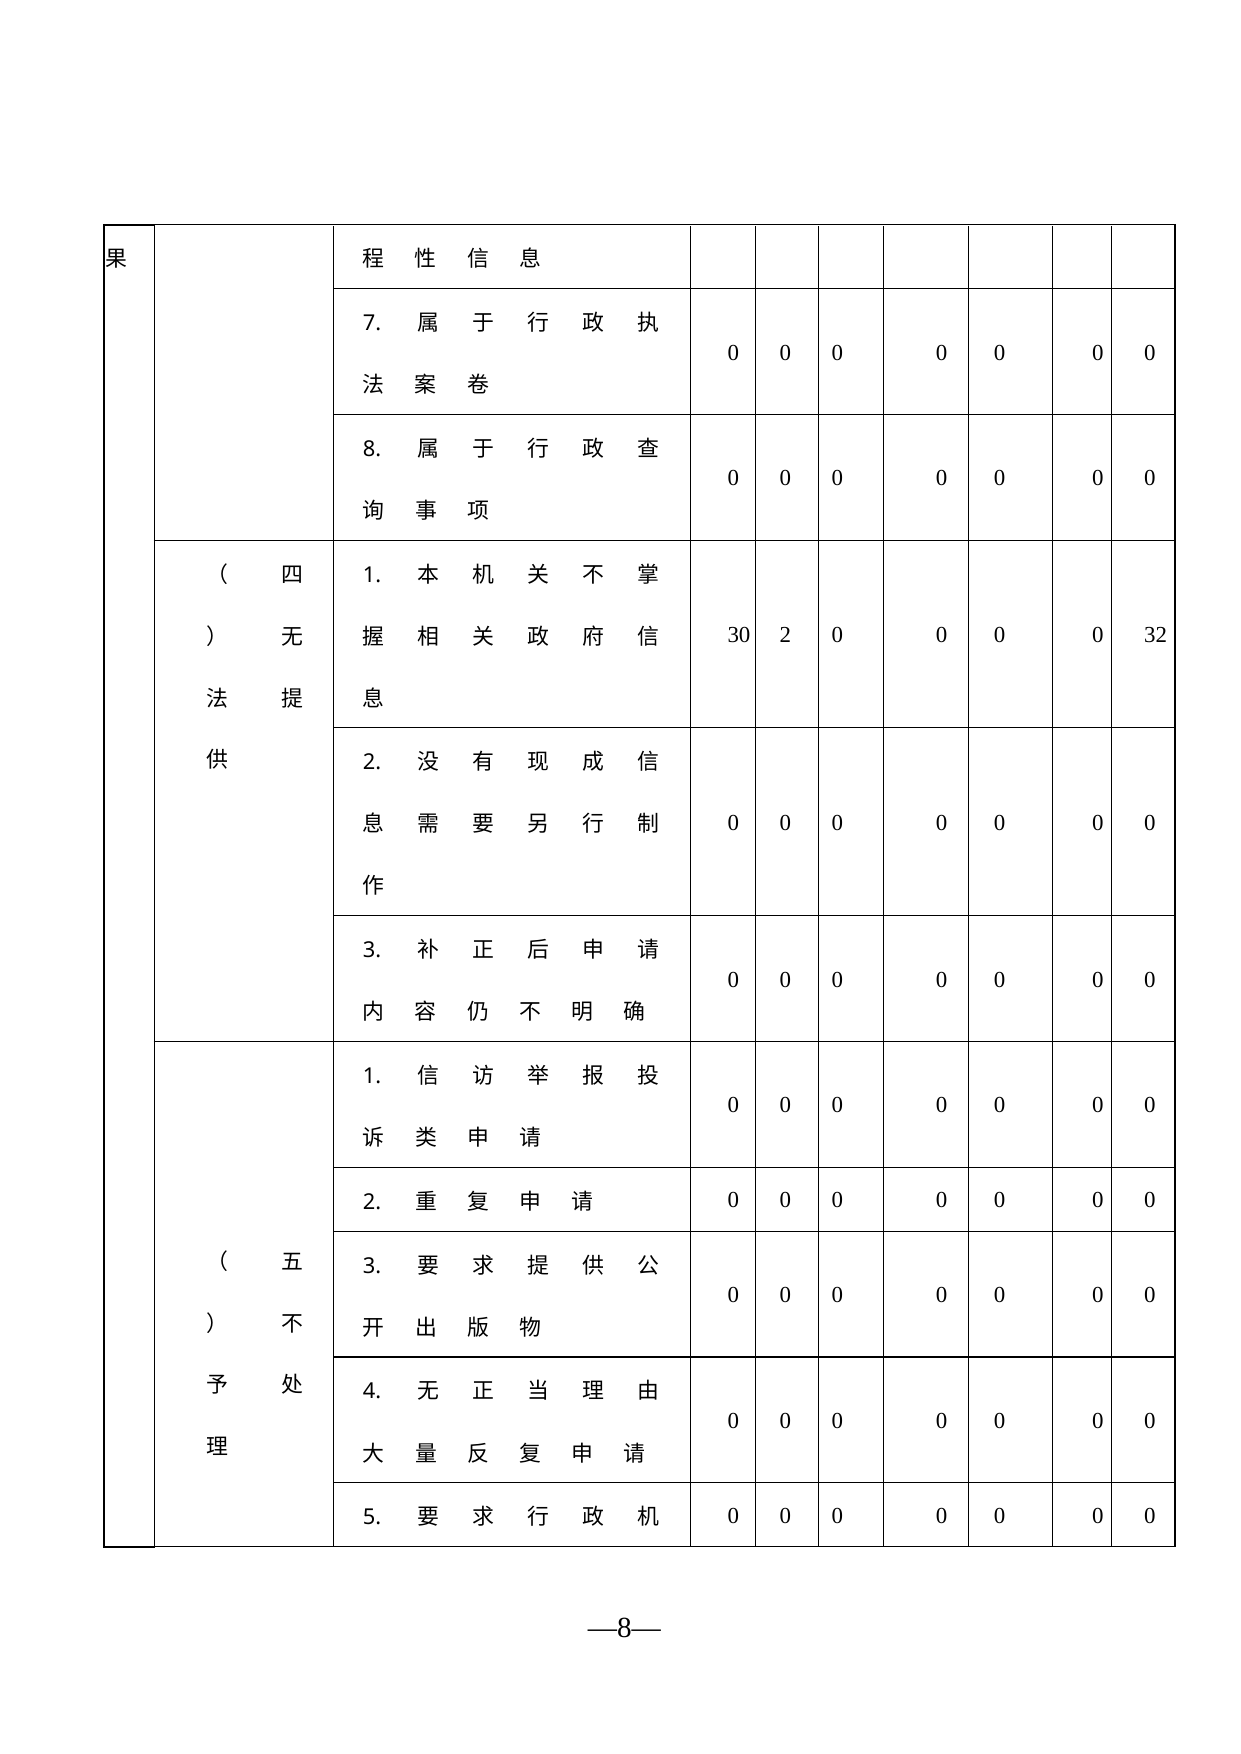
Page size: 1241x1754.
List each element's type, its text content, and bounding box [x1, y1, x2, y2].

table_cell 0 [969, 415, 1052, 539]
table_cell 1 [1111, 225, 1174, 288]
table_cell 2 [756, 541, 818, 727]
table_cell 0 [884, 728, 968, 915]
table_cell 0 [1112, 728, 1174, 915]
table_cell 0 [819, 1232, 883, 1356]
table_cell 0 [884, 1042, 968, 1167]
table_cell 0 [884, 289, 968, 414]
table_cell 0 [969, 1358, 1052, 1482]
table_cell 0 [1053, 289, 1111, 414]
table_cell 0 [1112, 1168, 1174, 1231]
table_cell 0 [1112, 289, 1174, 414]
table_cell 2.重复申请 [334, 1168, 690, 1231]
table_cell 0 [819, 1358, 883, 1482]
table_cell 0 [884, 1232, 968, 1356]
table_cell 0 [756, 1358, 818, 1482]
table_cell 7.属于行政执法案卷 [334, 289, 690, 414]
table_cell 0 [884, 916, 968, 1041]
table_cell 0 [1112, 1358, 1174, 1482]
table_cell 0 [756, 1168, 818, 1231]
table_cell 0 [884, 1483, 968, 1546]
table_cell 0 [691, 728, 755, 915]
table_cell 0 [1053, 916, 1111, 1041]
table_cell 0 [1112, 1483, 1174, 1546]
table_cell 0 [819, 728, 883, 915]
table_cell 0 [1052, 225, 1111, 288]
table_cell 0 [884, 1358, 968, 1482]
table_cell 0 [691, 1168, 755, 1231]
table_cell 8.属于行政查询事项 [334, 415, 690, 539]
table_cell 32 [1112, 541, 1174, 727]
table_cell 0 [819, 1483, 883, 1546]
table_cell 0 [756, 289, 818, 414]
table_cell 0 [691, 916, 755, 1041]
table_cell 3.补正后申请内容仍不明确 [334, 916, 690, 1041]
table_cell 0 [969, 1042, 1052, 1167]
table_cell 0 [691, 1042, 755, 1167]
table_cell 0 [1053, 1483, 1111, 1546]
table_cell 1 [690, 225, 756, 288]
table_cell 0 [884, 415, 968, 539]
table_cell 0 [756, 1483, 818, 1546]
table_cell 0 [1053, 1358, 1111, 1482]
table_cell 0 [969, 1483, 1052, 1546]
table_cell 0 [1053, 728, 1111, 915]
table_cell 0 [691, 1483, 755, 1546]
table_cell 1.信访举报投诉类申请 [334, 1042, 690, 1167]
table_cell 0 [1112, 916, 1174, 1041]
table_cell 0 [969, 916, 1052, 1041]
table_cell （五）不予处理 [155, 1042, 333, 1546]
table_cell 0 [1112, 1232, 1174, 1356]
table_cell 0 [691, 415, 755, 539]
table_cell 0 [1112, 415, 1174, 539]
table_cell 0 [818, 225, 884, 288]
table_cell 0 [819, 916, 883, 1041]
table_cell 0 [819, 1168, 883, 1231]
table_cell 1.本机关不掌握相关政府信息 [334, 541, 690, 727]
table_cell 0 [884, 225, 968, 288]
table_cell 0 [1053, 1042, 1111, 1167]
table_cell 0 [1112, 1042, 1174, 1167]
table_cell 0 [819, 1042, 883, 1167]
table_cell 0 [819, 541, 883, 727]
table_cell 4.无正当理由大量反复申请 [334, 1358, 690, 1482]
table_cell 0 [691, 1232, 755, 1356]
table_cell 0 [756, 1042, 818, 1167]
table_cell 30 [691, 541, 755, 727]
table_cell 0 [819, 289, 883, 414]
table_cell 0 [968, 225, 1052, 288]
table_cell 0 [756, 415, 818, 539]
table_cell 0 [969, 728, 1052, 915]
table_cell 0 [1053, 541, 1111, 727]
table_cell 0 [1053, 415, 1111, 539]
table_cell 2.没有现成信息需要另行制作 [334, 728, 690, 915]
table_cell 0 [884, 541, 968, 727]
table_cell 0 [969, 1168, 1052, 1231]
table_cell 0 [691, 289, 755, 414]
table_cell 0 [969, 289, 1052, 414]
table_cell 0 [969, 541, 1052, 727]
table_cell 0 [756, 728, 818, 915]
table_cell 0 [884, 1168, 968, 1231]
table_cell 3.要求提供公开出版物 [334, 1232, 690, 1356]
table_cell （四）无法提供 [155, 541, 333, 1041]
table_cell 0 [969, 1232, 1052, 1356]
table_cell 0 [819, 415, 883, 539]
table_cell 0 [756, 916, 818, 1041]
table_cell 6.属于四类过程性信息 [334, 225, 690, 288]
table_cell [334, 1483, 690, 1546]
table_cell 0 [1053, 1168, 1111, 1231]
table_cell 0 [1053, 1232, 1111, 1356]
table_cell 0 [691, 1358, 755, 1482]
table_cell 0 [756, 225, 818, 288]
table_cell 0 [756, 1232, 818, 1356]
